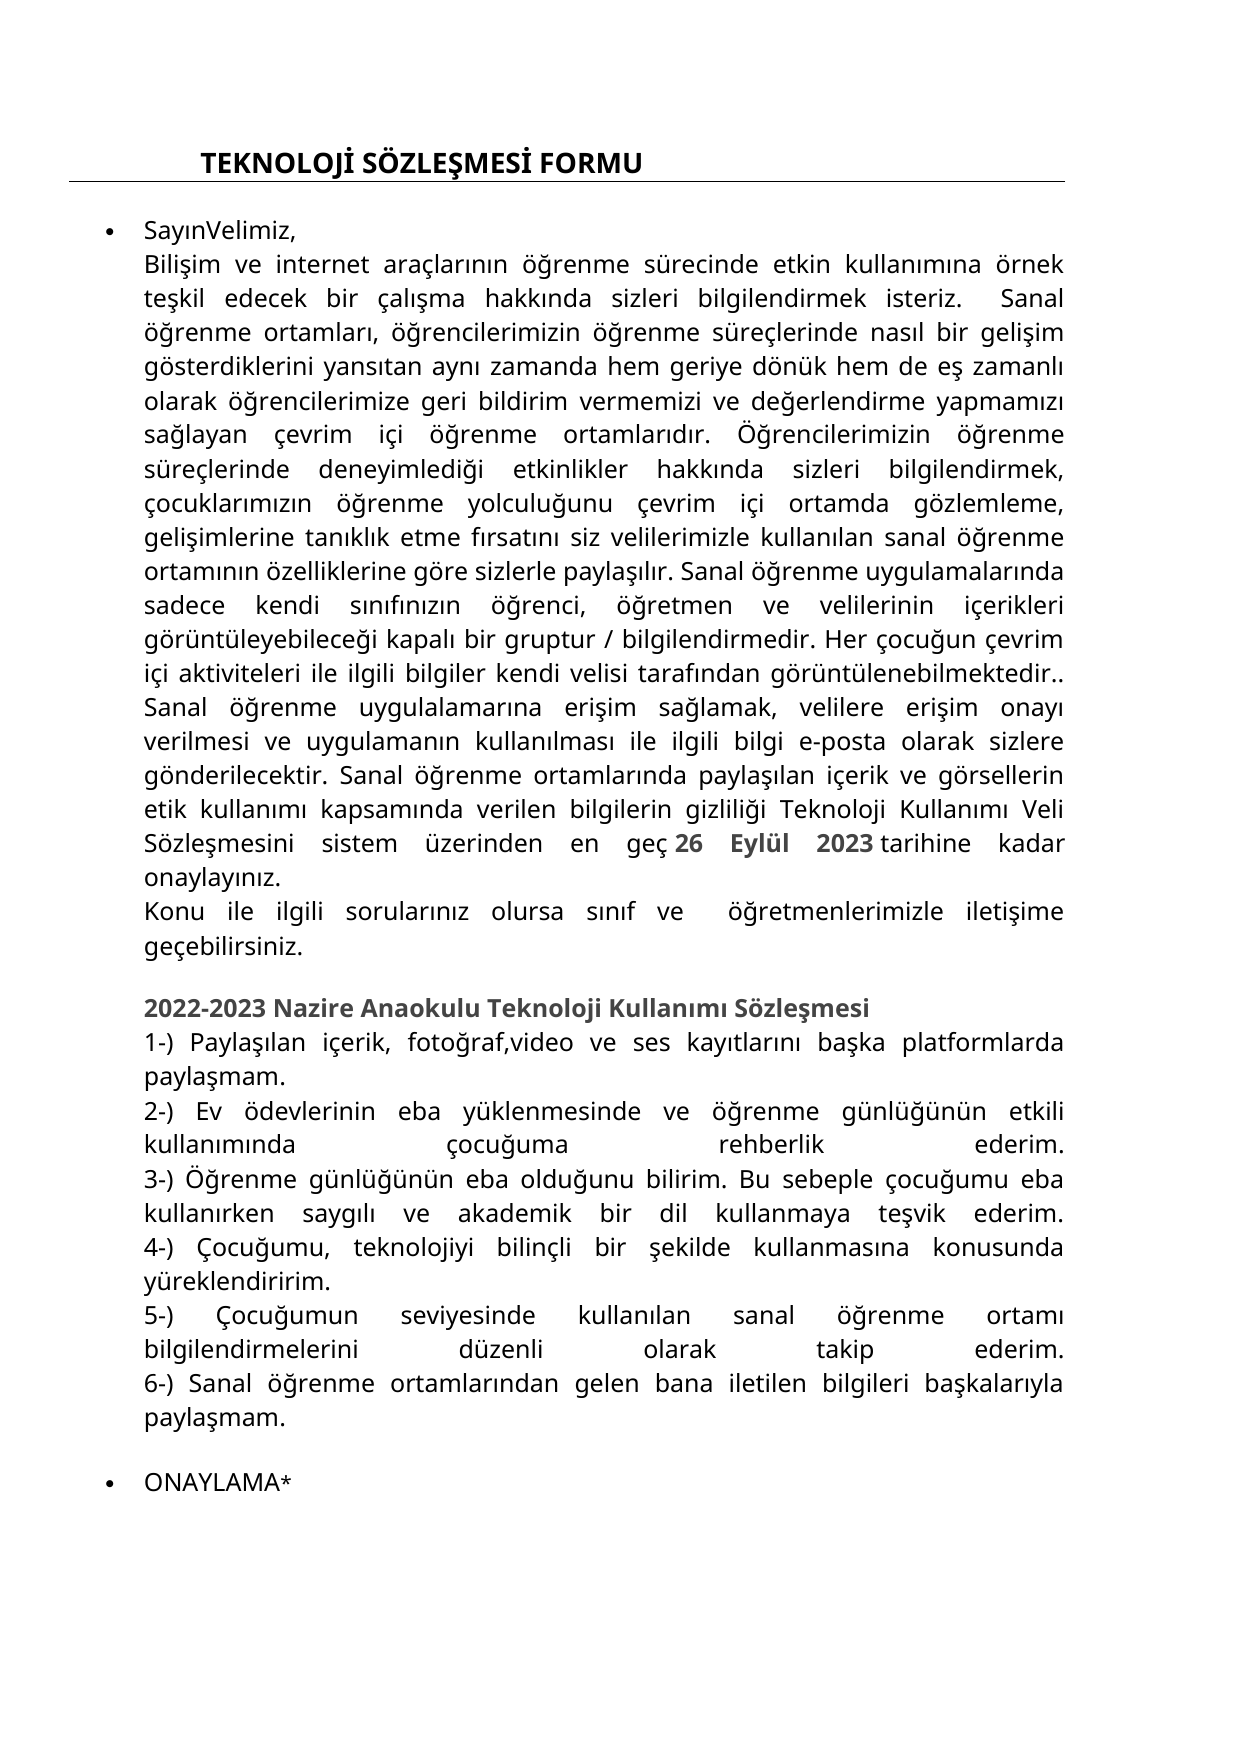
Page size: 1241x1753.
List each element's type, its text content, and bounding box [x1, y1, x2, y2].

text TEKNOLOJİ SÖZLEŞMESİ FORMU [69, 143, 1065, 181]
text 1-) Paylaşılan içerik, fotoğraf,video ve ses kayıtlarını başka platformlarda paylaşmam. 2-) Ev ödevlerinin eba yüklenmesinde ve öğrenme günlüğünün etkili kullanımında çocuğuma rehberlik ederim. 3-) Öğrenme günlüğünün eba olduğunu bilirim. Bu sebeple çocuğumu eba kullanırken saygılı ve akademik bir dil kullanmaya teşvik ederim. 4-) Çocuğumu, teknolojiyi bilinçli bir şekilde kullanmasına konusunda yüreklendiririm. 5-) Çocuğumun seviyesinde kullanılan sanal öğrenme ortamı bilgilendirmelerini düzenli olarak takip ederim. 6-) Sanal öğrenme ortamlarından gelen bana iletilen bilgileri başkalarıyla paylaşmam. [144, 1025, 1065, 1434]
text 2022-2023 Nazire Anaokulu Teknoloji Kullanımı Sözleşmesi [144, 991, 1065, 1025]
list SayınVelimiz, Bilişim ve internet araçlarının öğrenme sürecinde etkin kullanımına örnek teşkil edecek bir çalışma hakkında sizleri bilgilendirmek isteriz. Sanal öğrenme ortamları, öğrencilerimizin öğrenme süreçlerinde nasıl bir gelişim gösterdiklerini yansıtan aynı zamanda hem geriye dönük hem de eş zamanlı olarak öğrencilerimize geri bildirim vermemizi ve değerlendirme yapmamızı sağlayan çevrim içi öğrenme ortamlarıdır. Öğrencilerimizin öğrenme süreçlerinde deneyimlediği etkinlikler hakkında sizleri bilgilendirmek, çocuklarımızın öğrenme yolculuğunu çevrim içi ortamda gözlemleme, gelişimlerine tanıklık etme fırsatını siz velilerimizle kullanılan sanal öğrenme ortamının özelliklerine göre sizlerle paylaşılır. Sanal öğrenme uygulamalarında sadece kendi sınıfınızın öğrenci, öğretmen ve velilerinin içerikleri görüntüleyebileceği kapalı bir gruptur / bilgilendirmedir. Her çocuğun çevrim içi aktiviteleri ile ilgili bilgiler kendi velisi tarafından görüntülenebilmektedir.. Sanal öğrenme uygulalamarına erişim sağlamak, velilere erişim onayı verilmesi ve uygulamanın kullanılması ile ilgili bilgi e-posta olarak sizlere gönderilecektir. Sanal öğrenme ortamlarında paylaşılan içerik ve görsellerin etik kullanımı kapsamında verilen bilgilerin gizliliği Teknoloji Kullanımı Veli Sözleşmesini sistem üzerinden en geç 26 Eylül 2023 tarihine kadar onaylayınız. [106, 213, 1065, 894]
list ONAYLAMA* [106, 1465, 1065, 1499]
text Konu ile ilgili sorularınız olursa sınıf ve öğretmenlerimizle iletişime geçebilirsiniz. [144, 894, 1065, 991]
